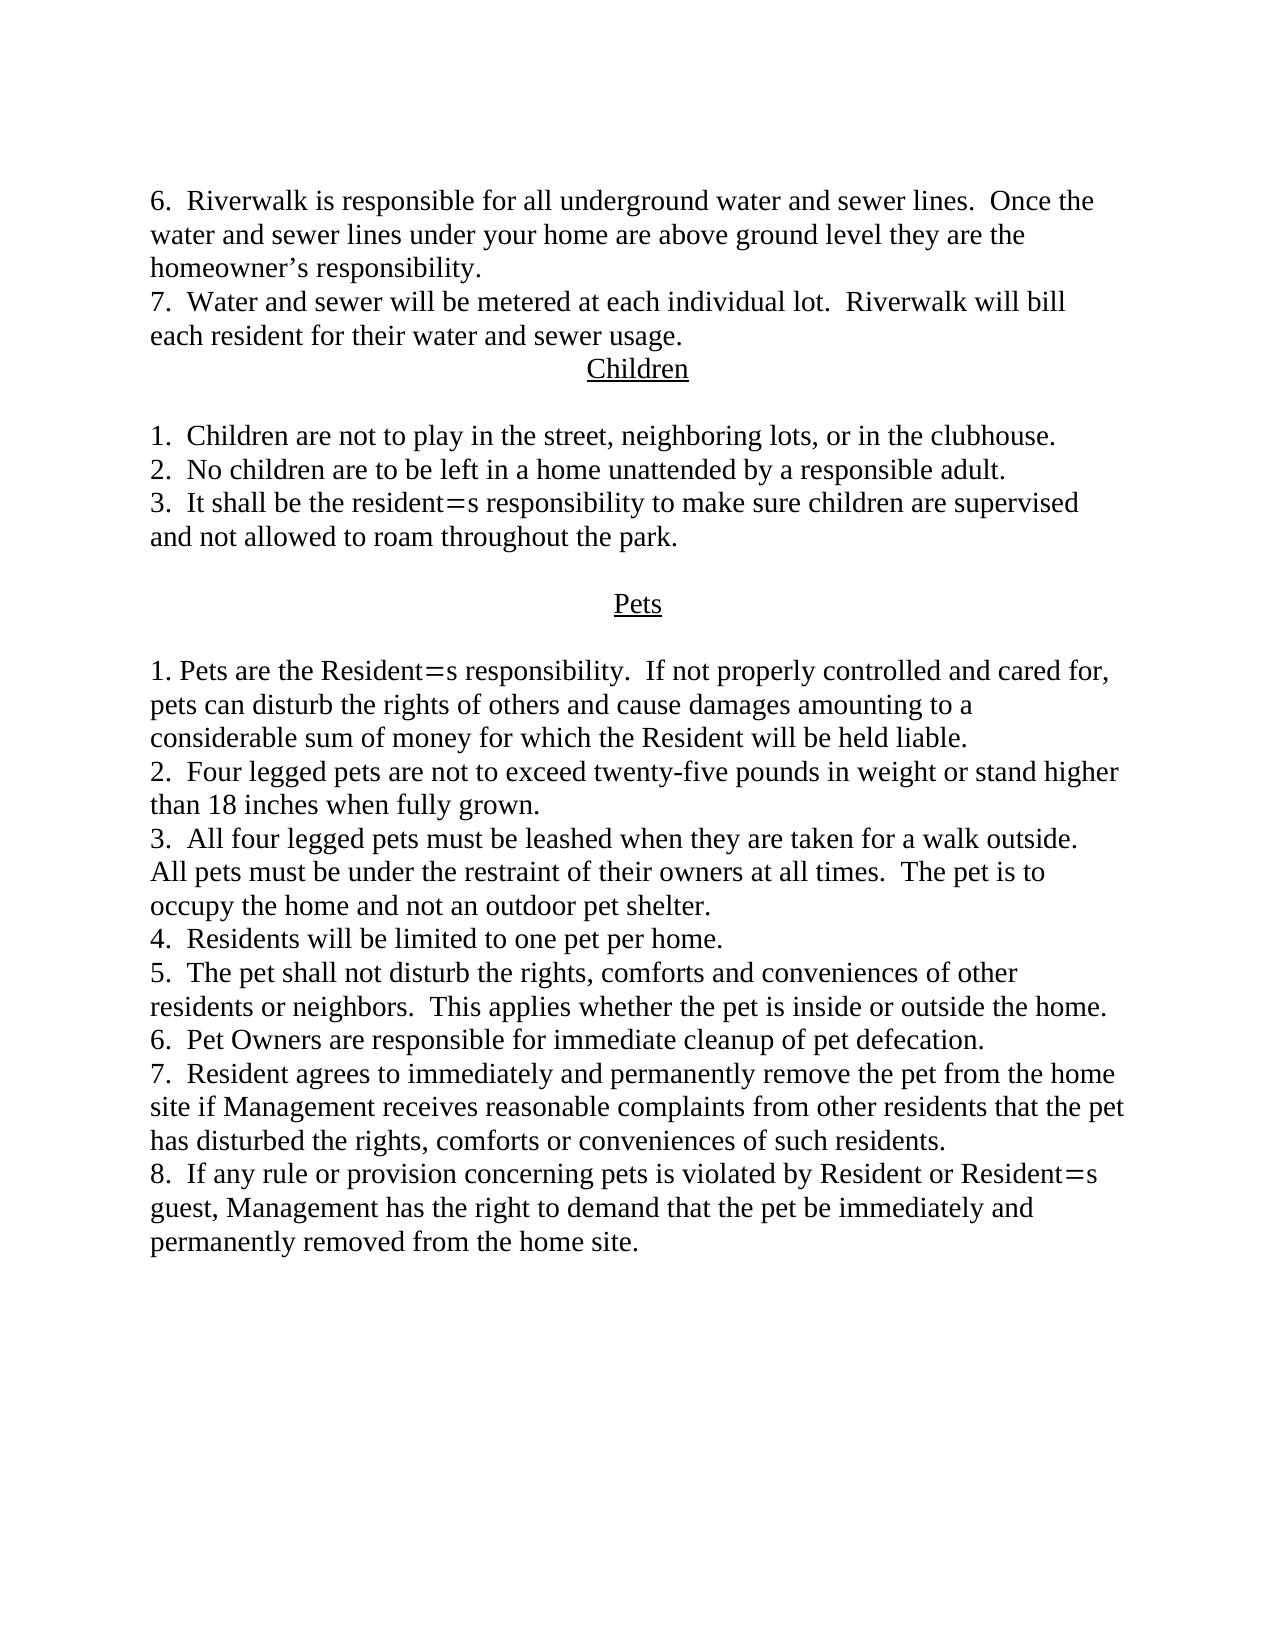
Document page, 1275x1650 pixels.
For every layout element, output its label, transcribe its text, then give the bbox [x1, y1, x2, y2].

text Children [150, 351, 1125, 385]
text 5. The pet shall not disturb the rights, comforts and conveniences of other residents or neighbors. This applies whether the pet is inside or outside the home. [150, 955, 1125, 1022]
text 3. All four legged pets must be leashed when they are taken for a walk outside. All pets must be under the restraint of their owners at all times. The pet is to occupy the home and not an outdoor pet shelter. [150, 821, 1125, 922]
text 3. It shall be the residents responsibility to make sure children are supervised and not allowed to roam throughout the park. [150, 485, 1125, 553]
text Pets [150, 586, 1125, 620]
text 6. Riverwalk is responsible for all underground water and sewer lines. Once the water and sewer lines under your home are above ground level they are the homeowner’s responsibility. [150, 183, 1125, 284]
text 2. No children are to be left in a home unattended by a responsible adult. [150, 452, 1125, 485]
text 6. Pet Owners are responsible for immediate cleanup of pet defecation. [150, 1022, 1125, 1056]
text 8. If any rule or provision concerning pets is violated by Resident or Residents guest, Management has the right to demand that the pet be immediately and permanently removed from the home site. [150, 1156, 1125, 1257]
text 2. Four legged pets are not to exceed twenty-five pounds in weight or stand higher than 18 inches when fully grown. [150, 754, 1125, 821]
text 7. Resident agrees to immediately and permanently remove the pet from the home site if Management receives reasonable complaints from other residents that the pet has disturbed the rights, comforts or conveniences of such residents. [150, 1056, 1125, 1156]
text 7. Water and sewer will be metered at each individual lot. Riverwalk will bill each resident for their water and sewer usage. [150, 284, 1125, 351]
text 1. Children are not to play in the street, neighboring lots, or in the clubhouse. [150, 418, 1125, 452]
text 4. Residents will be limited to one pet per home. [150, 922, 1125, 955]
text 1. Pets are the Residents responsibility. If not properly controlled and cared for, pets can disturb the rights of others and cause damages amounting to a considerable sum of money for which the Resident will be held liable. [150, 653, 1125, 754]
